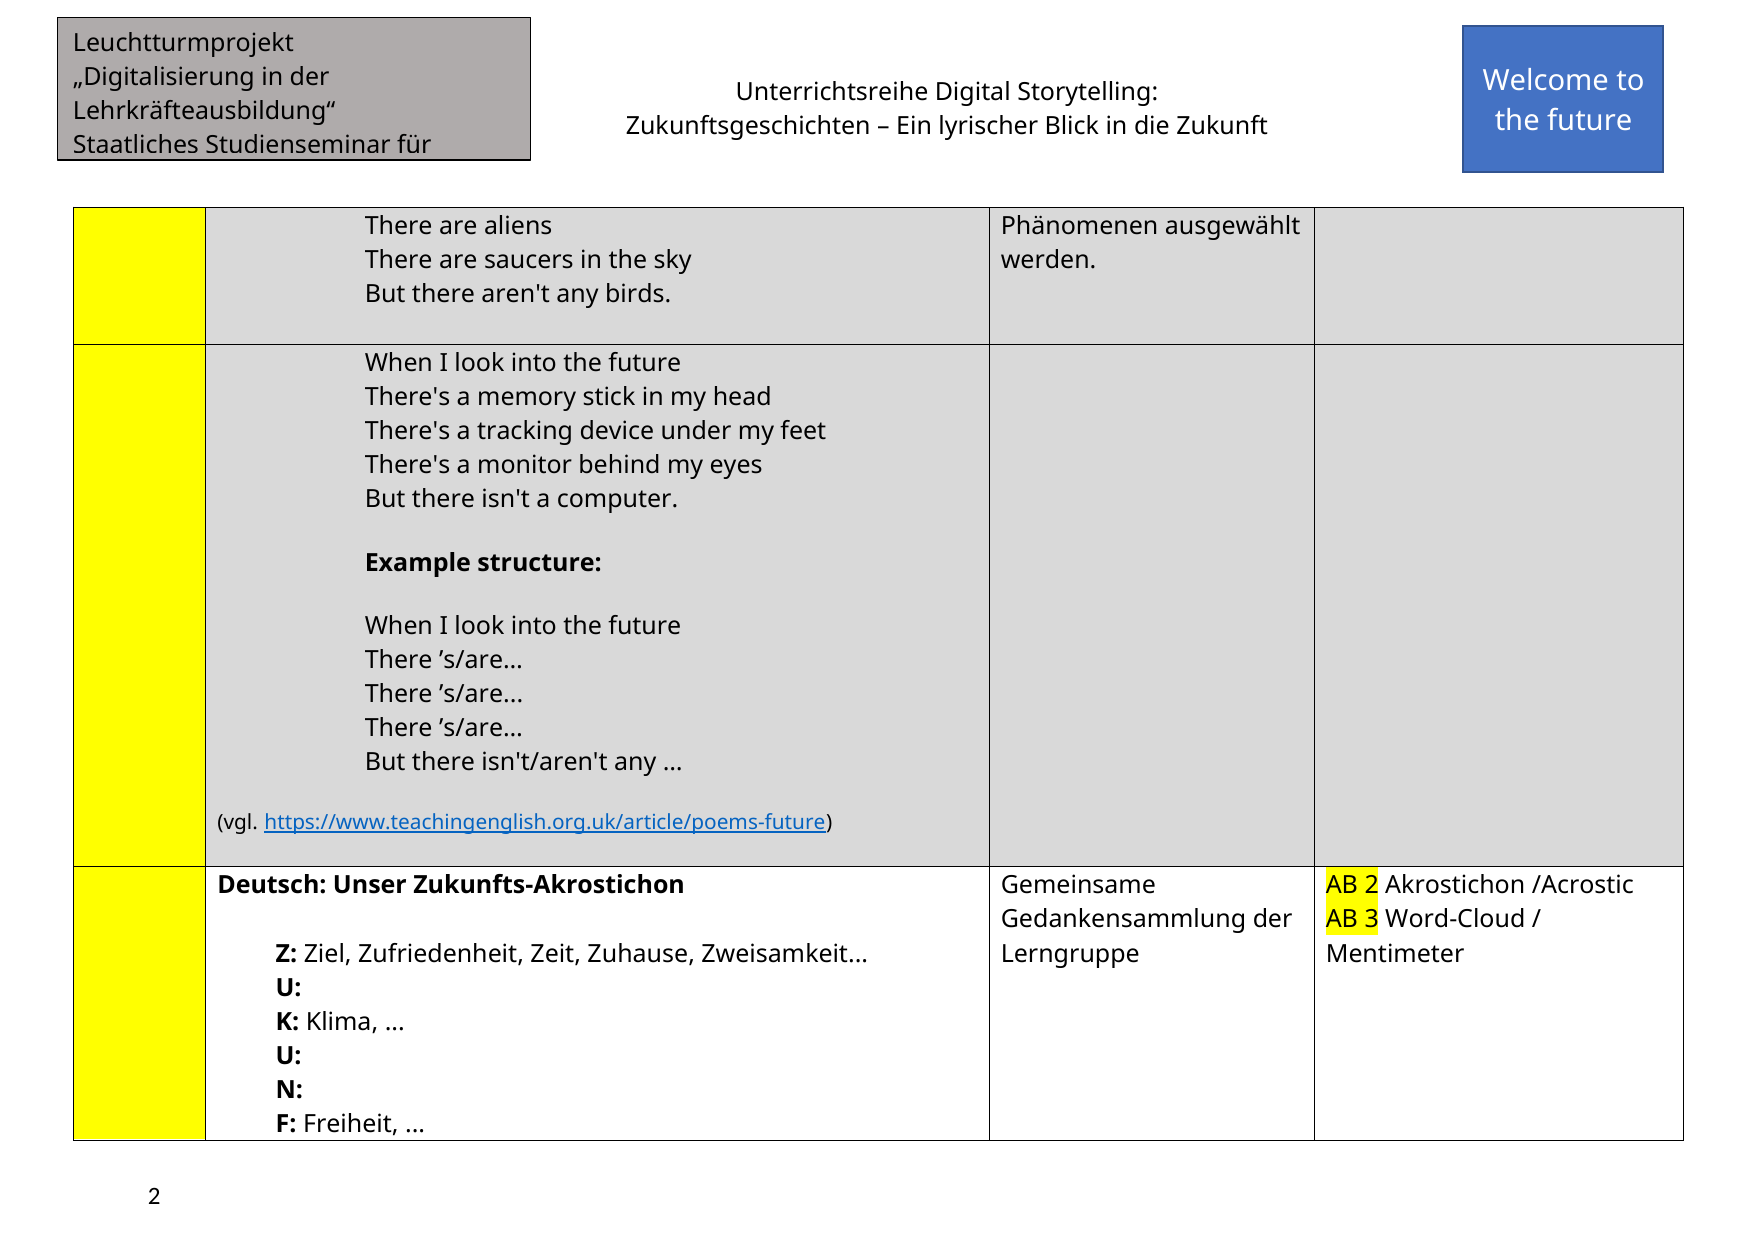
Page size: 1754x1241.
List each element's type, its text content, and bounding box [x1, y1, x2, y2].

table_cell [990, 345, 1314, 866]
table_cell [206, 867, 989, 1139]
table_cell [1315, 867, 1683, 1139]
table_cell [990, 867, 1314, 1139]
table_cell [206, 208, 989, 344]
table_cell [74, 867, 205, 1139]
table_cell [1315, 345, 1683, 866]
table_cell When I look into the future There's a memory stick in my head There's a tracking device under my feet There's a monitor behind my eyes But there isn't a computer. Example structure: When I look into the future There ’s/are… There ’s/are... There ’s/are… But there isn't/aren't any … (vgl. https://www.teachingenglish.org.uk/article/poems-future) [206, 345, 989, 866]
table_cell [74, 345, 205, 866]
table_cell [1315, 208, 1683, 344]
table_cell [990, 208, 1314, 344]
